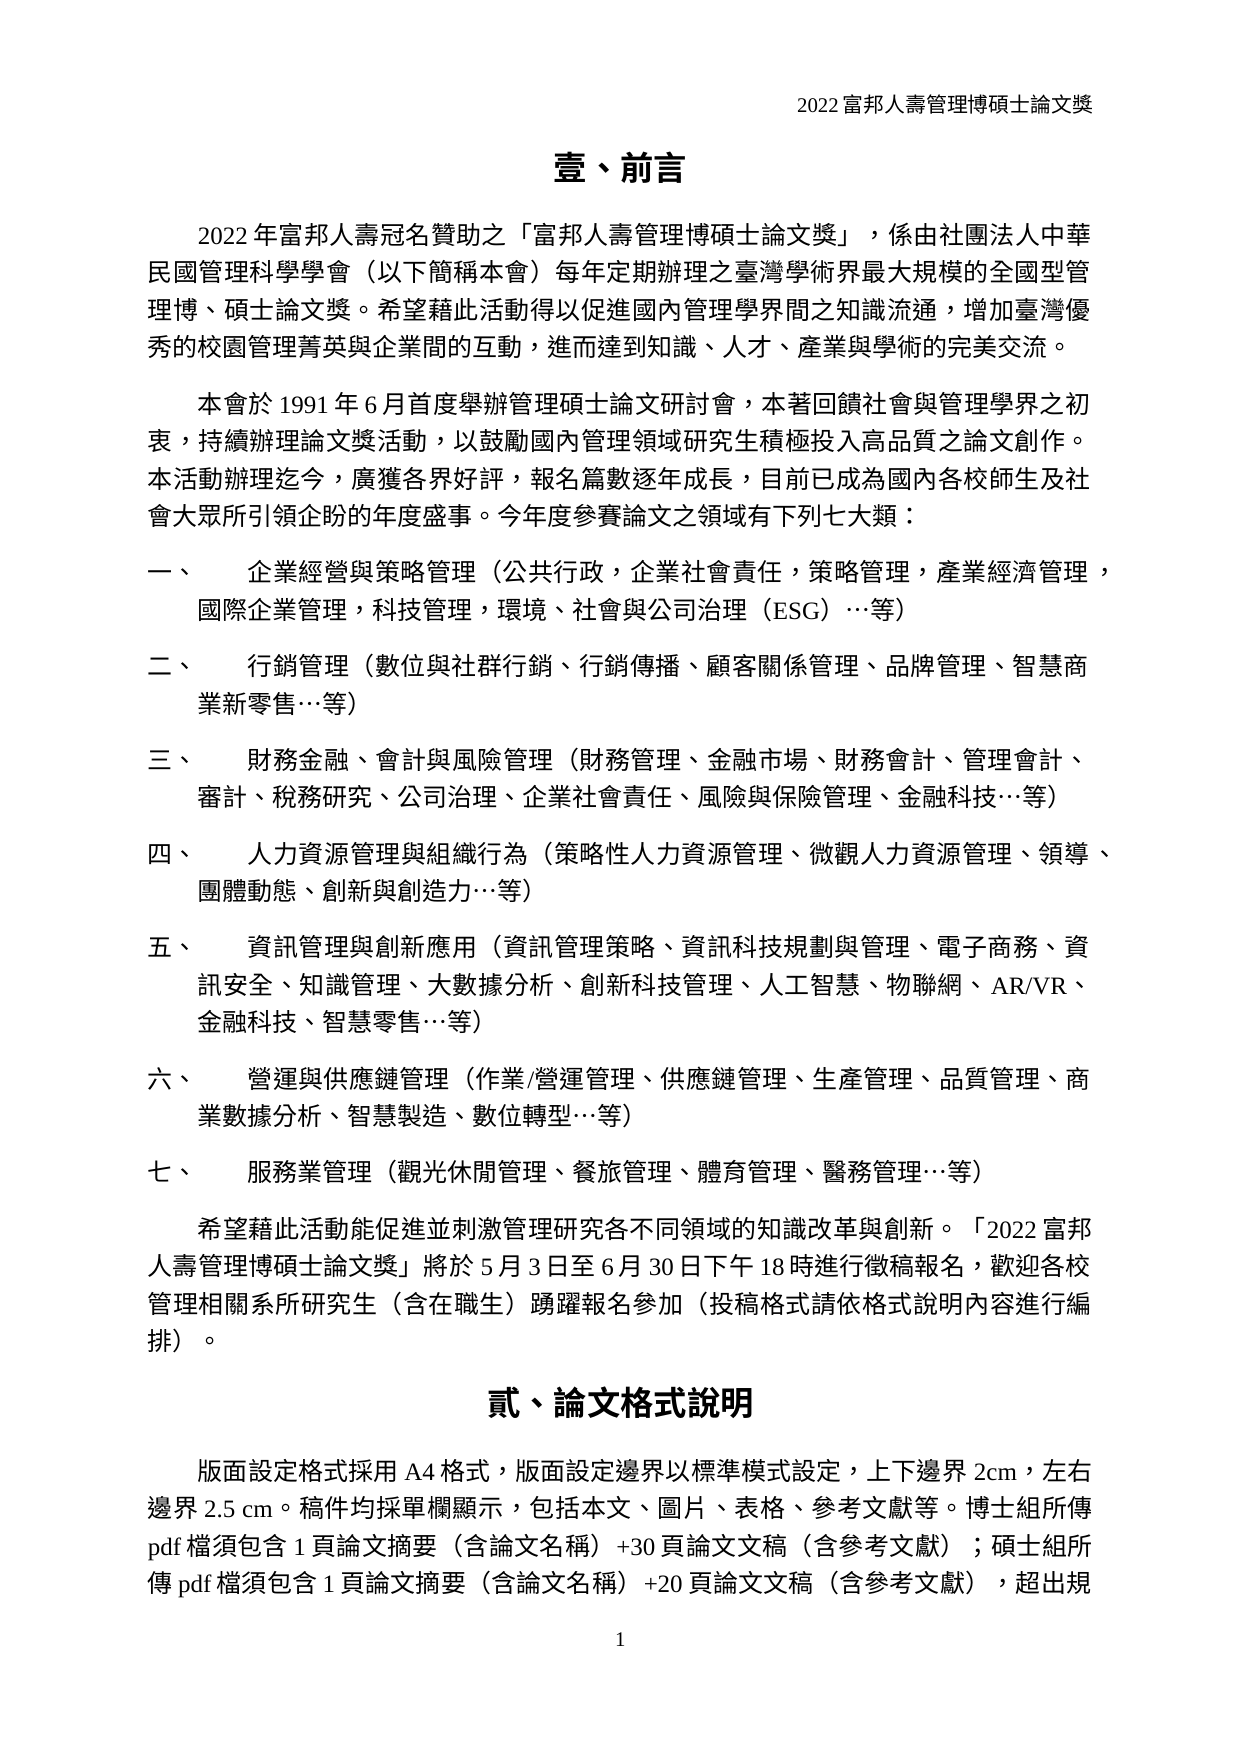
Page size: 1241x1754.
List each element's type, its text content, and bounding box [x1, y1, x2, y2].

list 資訊管理與創新應用（資訊管理策略、資訊科技規劃與管理、電子商務、資訊安全、知識管理、大數據分析、創新科技管理、人工智慧、物聯網、AR/VR、金融科技、智慧零售…等） [148, 927, 1092, 1040]
text 希望藉此活動能促進並刺激管理研究各不同領域的知識改革與創新。「2022富邦人壽管理博碩士論文獎」將於5月3日至6月30日下午18時進行徵稿報名，歡迎各校管理相關系所研究生（含在職生）踴躍報名參加（投稿格式請依格式說明內容進行編排）。 [148, 1208, 1092, 1358]
list 服務業管理（觀光休閒管理、餐旅管理、體育管理、醫務管理…等） [148, 1152, 1092, 1190]
list 企業經營與策略管理（公共行政，企業社會責任，策略管理，產業經濟管理，國際企業管理，科技管理，環境、社會與公司治理（ESG）…等） [148, 552, 1092, 627]
list 行銷管理（數位與社群行銷、行銷傳播、顧客關係管理、品牌管理、智慧商業新零售…等） [148, 646, 1092, 721]
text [148, 1450, 1092, 1600]
list 財務金融、會計與風險管理（財務管理、金融市場、財務會計、管理會計、審計、稅務研究、公司治理、企業社會責任、風險與保險管理、金融科技…等） [148, 740, 1092, 815]
list 人力資源管理與組織行為（策略性人力資源管理、微觀人力資源管理、領導、團體動態、創新與創造力…等） [148, 833, 1092, 908]
text 貳、論文格式說明 [148, 1377, 1092, 1425]
text 本會於1991年6月首度舉辦管理碩士論文研討會，本著回饋社會與管理學界之初衷，持續辦理論文獎活動，以鼓勵國內管理領域研究生積極投入高品質之論文創作。本活動辦理迄今，廣獲各界好評，報名篇數逐年成長，目前已成為國內各校師生及社會大眾所引領企盼的年度盛事。今年度參賽論文之領域有下列七大類： [148, 383, 1092, 533]
text 壹、前言 [148, 141, 1092, 190]
list 營運與供應鏈管理（作業/營運管理、供應鏈管理、生產管理、品質管理、商業數據分析、智慧製造、數位轉型…等） [148, 1058, 1092, 1133]
text 2022年富邦人壽冠名贊助之「富邦人壽管理博碩士論文獎」，係由社團法人中華民國管理科學學會（以下簡稱本會）每年定期辦理之臺灣學術界最大規模的全國型管理博、碩士論文獎。希望藉此活動得以促進國內管理學界間之知識流通，增加臺灣優秀的校園管理菁英與企業間的互動，進而達到知識、人才、產業與學術的完美交流。 [148, 215, 1092, 365]
